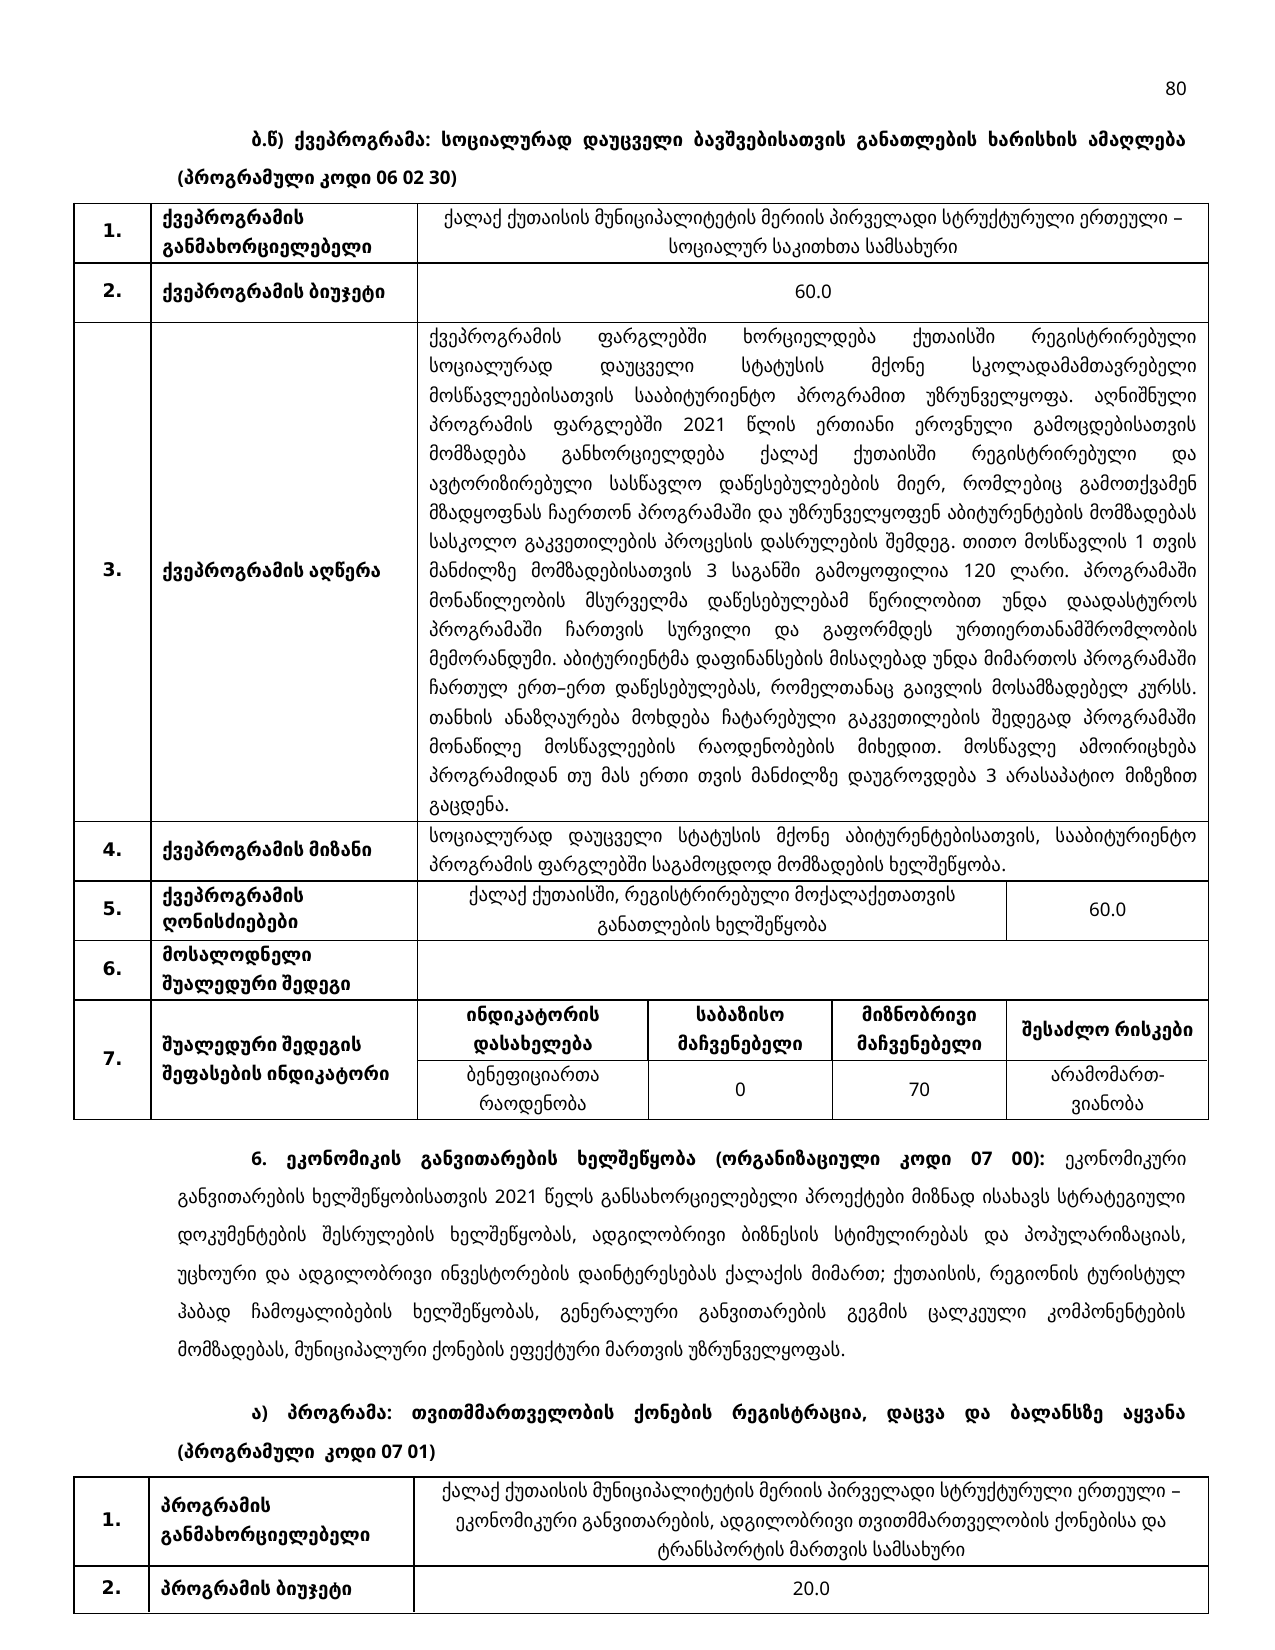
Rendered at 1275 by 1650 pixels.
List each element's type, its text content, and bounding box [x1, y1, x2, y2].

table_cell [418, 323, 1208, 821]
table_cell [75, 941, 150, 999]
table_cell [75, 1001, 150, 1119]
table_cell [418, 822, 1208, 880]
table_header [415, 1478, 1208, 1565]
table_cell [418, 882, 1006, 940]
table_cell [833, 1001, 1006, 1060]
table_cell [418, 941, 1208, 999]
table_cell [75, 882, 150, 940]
text ბ.წ) ქვეპროგრამა: სოციალურად დაუცველი ბავშვებისათვის განათლების ხარისხის ამაღლება (პროგრამული კოდი 06 02 30) [177, 126, 1186, 190]
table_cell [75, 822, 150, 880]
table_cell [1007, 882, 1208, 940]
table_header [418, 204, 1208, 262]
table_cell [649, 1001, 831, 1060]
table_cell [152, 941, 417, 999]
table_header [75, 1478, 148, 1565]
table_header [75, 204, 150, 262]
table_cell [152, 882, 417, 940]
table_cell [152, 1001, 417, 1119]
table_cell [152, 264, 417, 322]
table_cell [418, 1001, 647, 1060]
text 6. ეკონომიკის განვითარების ხელშეწყობა (ორგანიზაციული კოდი 07 00): ეკონომიკური განვითარების ხელშეწყობისათვის 2021 წელს განსახორციელებელი პროექტები მიზნად ისახავს სტრატეგიული დოკუმენტების შესრულების ხელშეწყობას, ადგილობრივი ბიზნესის სტიმულირებას და პოპულარიზაციას, უცხოური და ადგილობრივი ინვესტორების დაინტერესებას ქალაქის მიმართ; ქუთაისის, რეგიონის ტურისტულ ჰაბად ჩამოყალიბების ხელშეწყობას, გენერალური განვითარების გეგმის ცალკეული კომპონენტების მომზადებას, მუნიციპალური ქონების ეფექტური მართვის უზრუნველყოფას. [177, 1145, 1186, 1362]
text ა) პროგრამა: თვითმმართველობის ქონების რეგისტრაცია, დაცვა და ბალანსზე აყვანა (პროგრამული კოდი 07 01) [177, 1400, 1186, 1463]
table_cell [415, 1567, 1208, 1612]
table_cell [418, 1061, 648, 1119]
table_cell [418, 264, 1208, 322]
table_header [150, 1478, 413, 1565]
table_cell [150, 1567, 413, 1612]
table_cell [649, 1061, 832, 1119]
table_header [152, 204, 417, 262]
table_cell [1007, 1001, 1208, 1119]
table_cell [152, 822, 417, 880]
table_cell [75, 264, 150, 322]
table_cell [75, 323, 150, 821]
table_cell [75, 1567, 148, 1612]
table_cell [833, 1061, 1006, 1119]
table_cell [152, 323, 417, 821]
